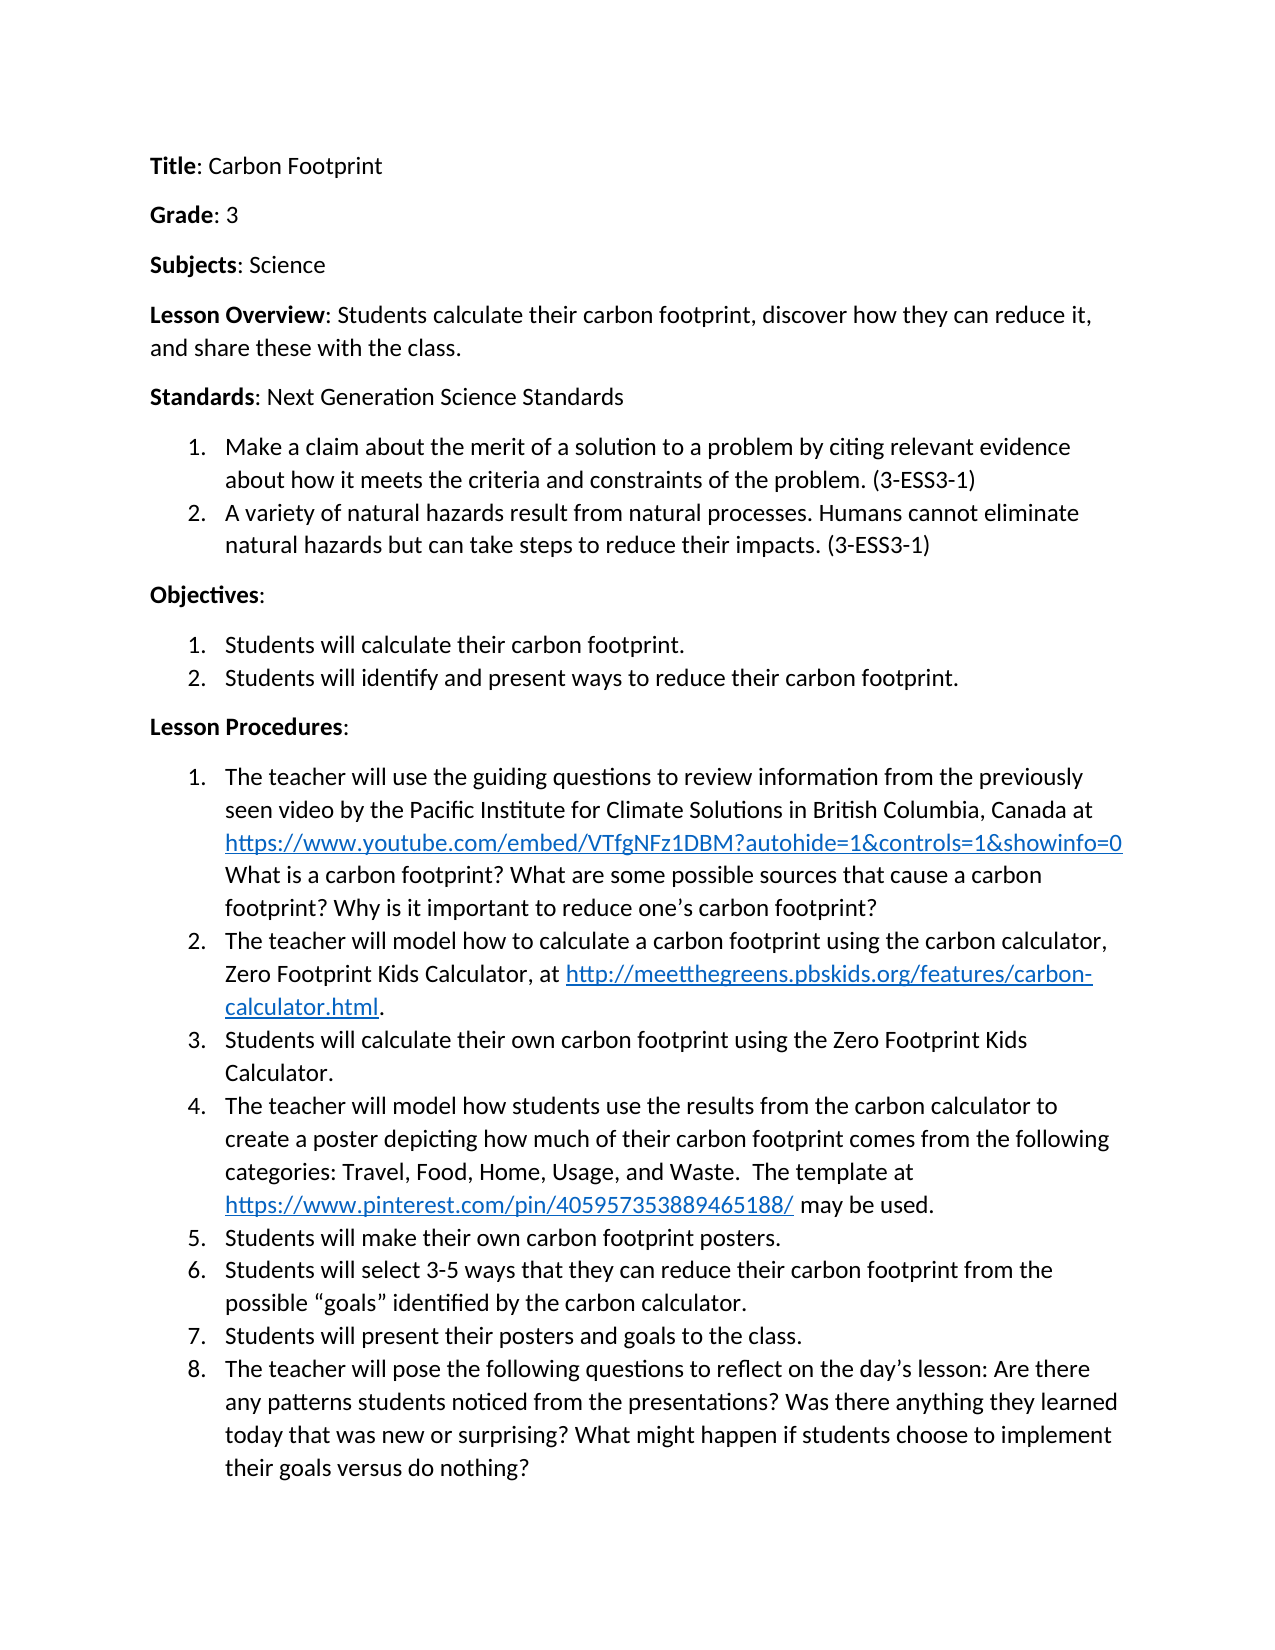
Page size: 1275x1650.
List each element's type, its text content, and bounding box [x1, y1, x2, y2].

list Make a claim about the merit of a solution to a problem by citing relevant evidence about how it meets the criteria and constraints of the problem. (3-ESS3-1) [187, 431, 1125, 494]
list The teacher will model how to calculate a carbon footprint using the carbon calculator, Zero Footprint Kids Calculator, at http://meetthegreens.pbskids.org/features/carbon-calculator.html. [187, 925, 1125, 1022]
list The teacher will model how students use the results from the carbon calculator to create a poster depicting how much of their carbon footprint comes from the following categories: Travel, Food, Home, Usage, and Waste. The template at https://www.pinterest.com/pin/405957353889465188/ may be used. [187, 1090, 1125, 1219]
list Students will calculate their carbon footprint. [187, 629, 1125, 659]
text Subjects: Science [150, 249, 1125, 280]
text Lesson Procedures: [150, 711, 1125, 742]
list A variety of natural hazards result from natural processes. Humans cannot eliminate natural hazards but can take steps to reduce their impacts. (3-ESS3-1) [187, 497, 1125, 560]
list The teacher will pose the following questions to reflect on the day’s lesson: Are there any patterns students noticed from the presentations? Was there anything they learned today that was new or surprising? What might happen if students choose to implement their goals versus do nothing? [187, 1353, 1125, 1483]
text Grade: 3 [150, 199, 1125, 230]
text Objectives: [150, 579, 1125, 610]
list Students will present their posters and goals to the class. [187, 1320, 1125, 1351]
list Students will calculate their own carbon footprint using the Zero Footprint Kids Calculator. [187, 1024, 1125, 1088]
list Students will select 3-5 ways that they can reduce their carbon footprint from the possible “goals” identified by the carbon calculator. [187, 1254, 1125, 1318]
text Standards: Next Generation Science Standards [150, 381, 1125, 412]
text Title: Carbon Footprint [150, 150, 1125, 181]
list What is a carbon footprint? What are some possible sources that cause a carbon footprint? Why is it important to reduce one’s carbon footprint? [225, 859, 1125, 923]
list Students will identify and present ways to reduce their carbon footprint. [187, 662, 1125, 692]
list The teacher will use the guiding questions to review information from the previously seen video by the Pacific Institute for Climate Solutions in British Columbia, Canada at https://www.youtube.com/embed/VTfgNFz1DBM?autohide=1&controls=1&showinfo=0 [187, 761, 1125, 857]
list Students will make their own carbon footprint posters. [187, 1222, 1125, 1252]
text Lesson Overview: Students calculate their carbon footprint, discover how they can reduce it, and share these with the class. [150, 299, 1125, 362]
